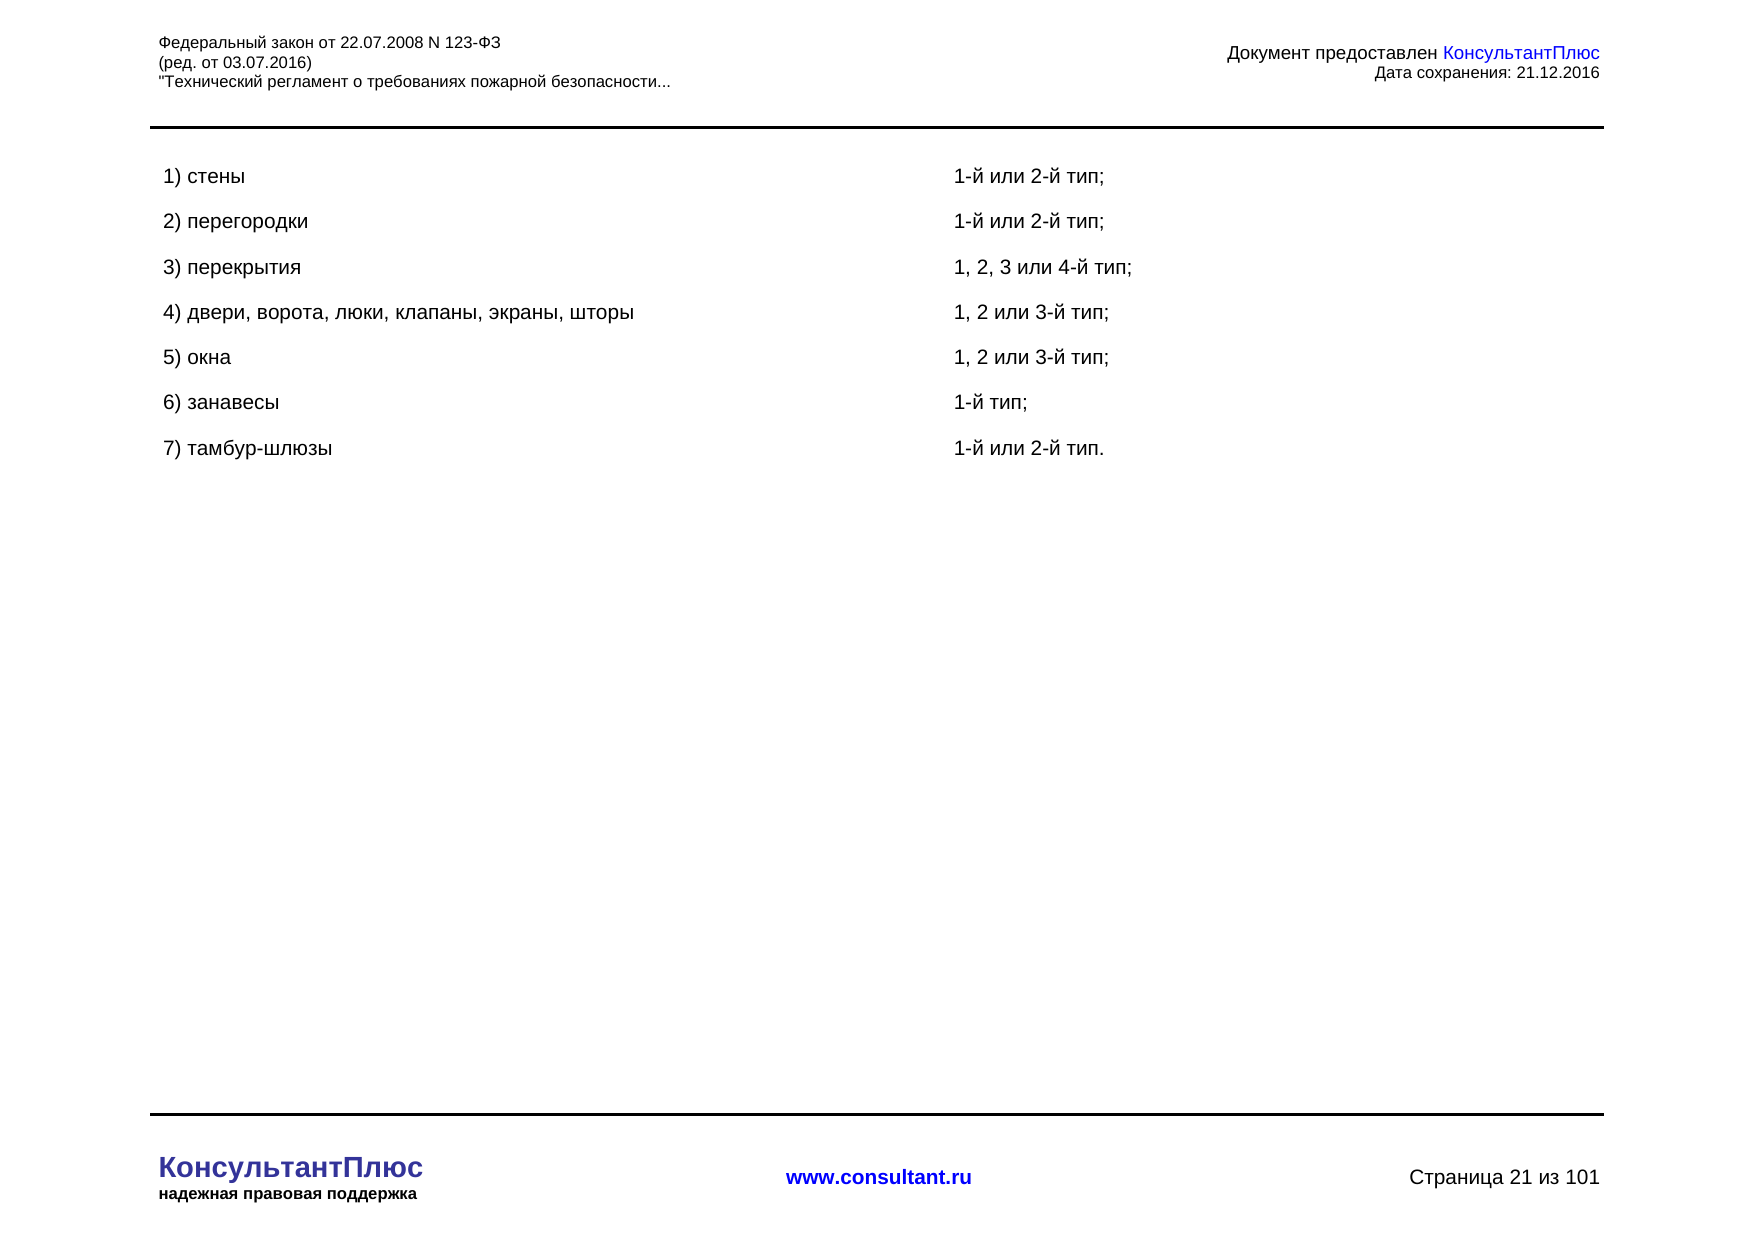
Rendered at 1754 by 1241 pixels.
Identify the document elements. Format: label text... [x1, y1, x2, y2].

table_cell 3) перекрытия [156, 244, 947, 289]
table_cell 1-й или 2-й тип; [947, 199, 1325, 244]
table_cell 5) окна [156, 334, 947, 379]
table_header 1) стены [156, 154, 947, 199]
table_cell 4) двери, ворота, люки, клапаны, экраны, шторы [156, 289, 947, 334]
table_cell 1-й или 2-й тип. [947, 425, 1325, 470]
table_cell 1, 2 или 3-й тип; [947, 289, 1325, 334]
table_header 1-й или 2-й тип; [947, 154, 1325, 199]
table_cell 1, 2 или 3-й тип; [947, 334, 1325, 379]
table_cell 1-й тип; [947, 380, 1325, 425]
table_cell 2) перегородки [156, 199, 947, 244]
table_cell 7) тамбур-шлюзы [156, 425, 947, 470]
table_cell 1, 2, 3 или 4-й тип; [947, 244, 1325, 289]
table_cell 6) занавесы [156, 380, 947, 425]
